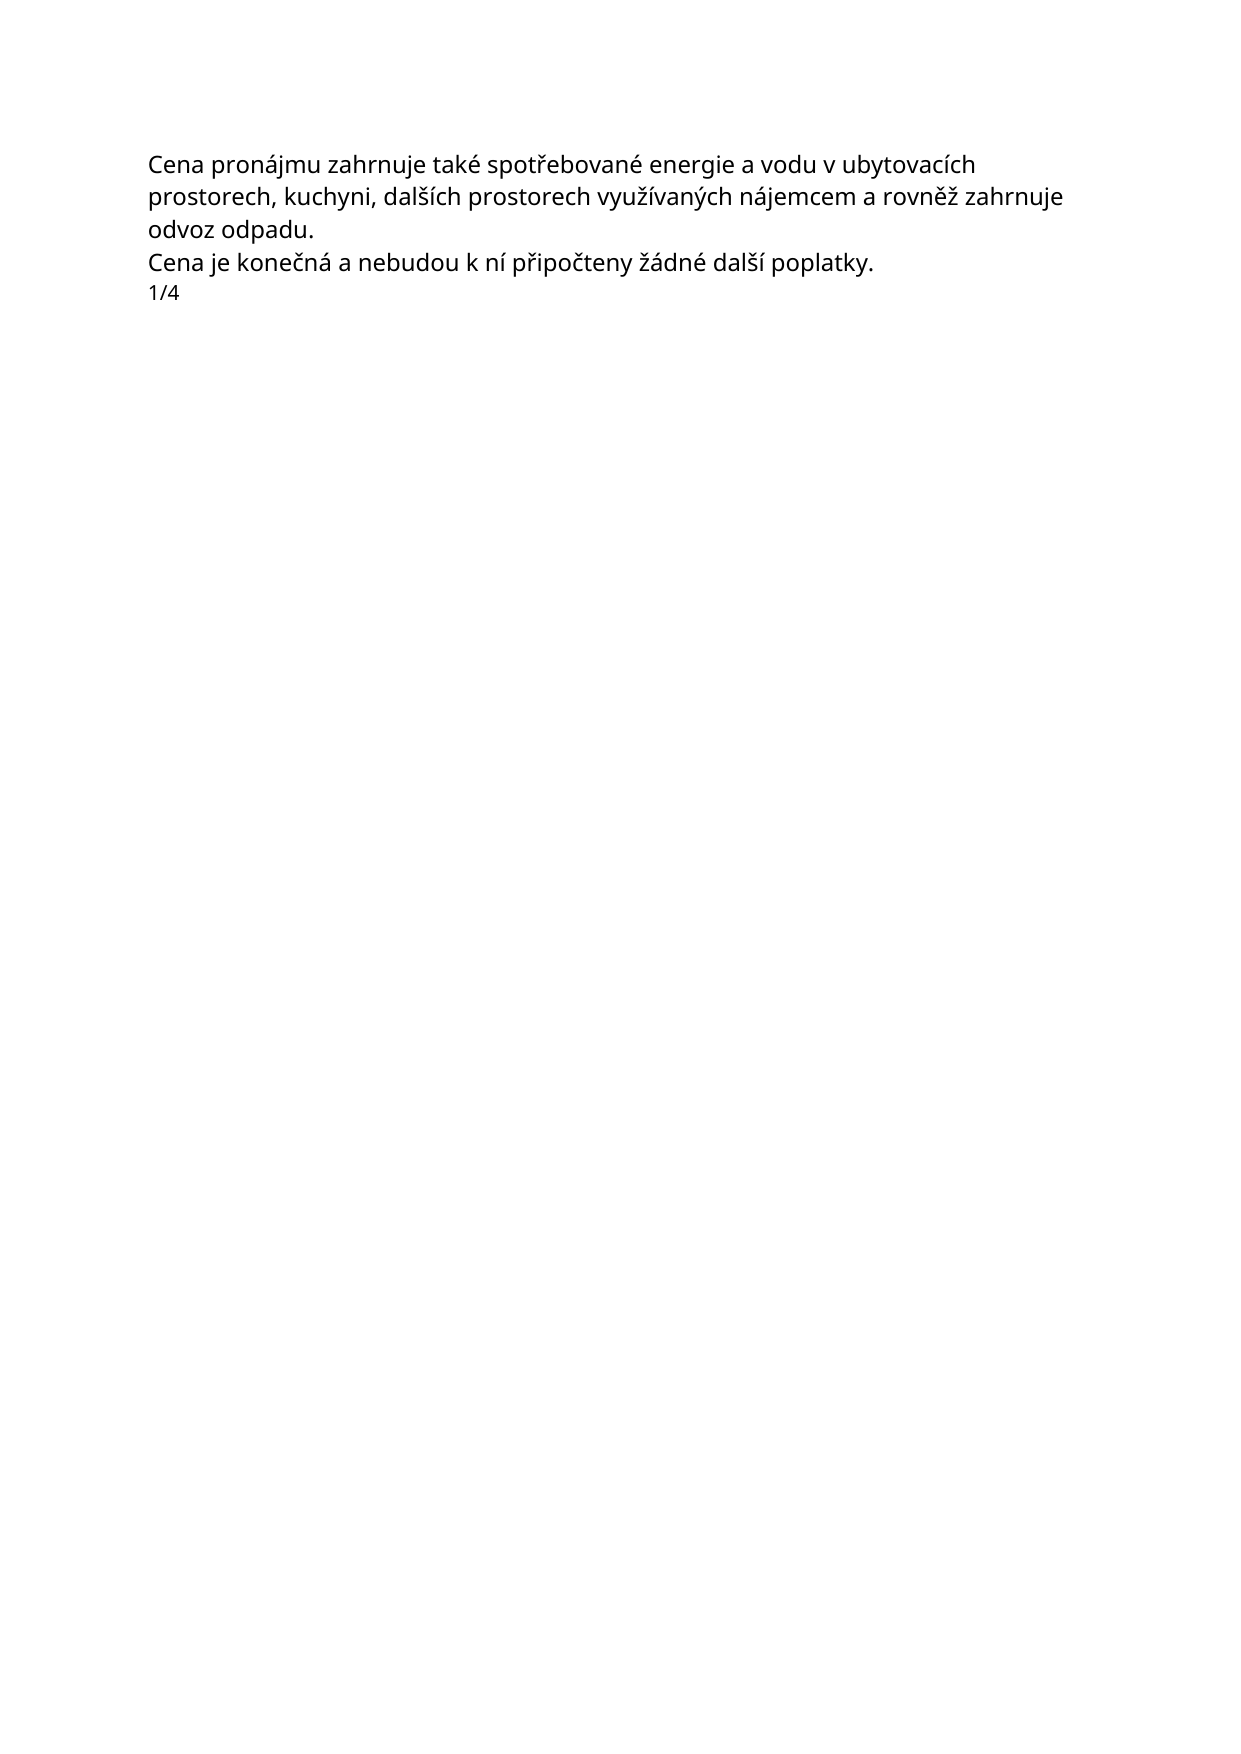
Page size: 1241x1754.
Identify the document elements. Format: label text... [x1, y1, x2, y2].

text 1/4 [148, 278, 1093, 306]
text Cena je konečná a nebudou k ní připočteny žádné další poplatky. [148, 245, 1093, 278]
text Cena pronájmu zahrnuje také spotřebované energie a vodu v ubytovacích prostorech, kuchyni, dalších prostorech využívaných nájemcem a rovněž zahrnuje odvoz odpadu. [148, 148, 1093, 245]
